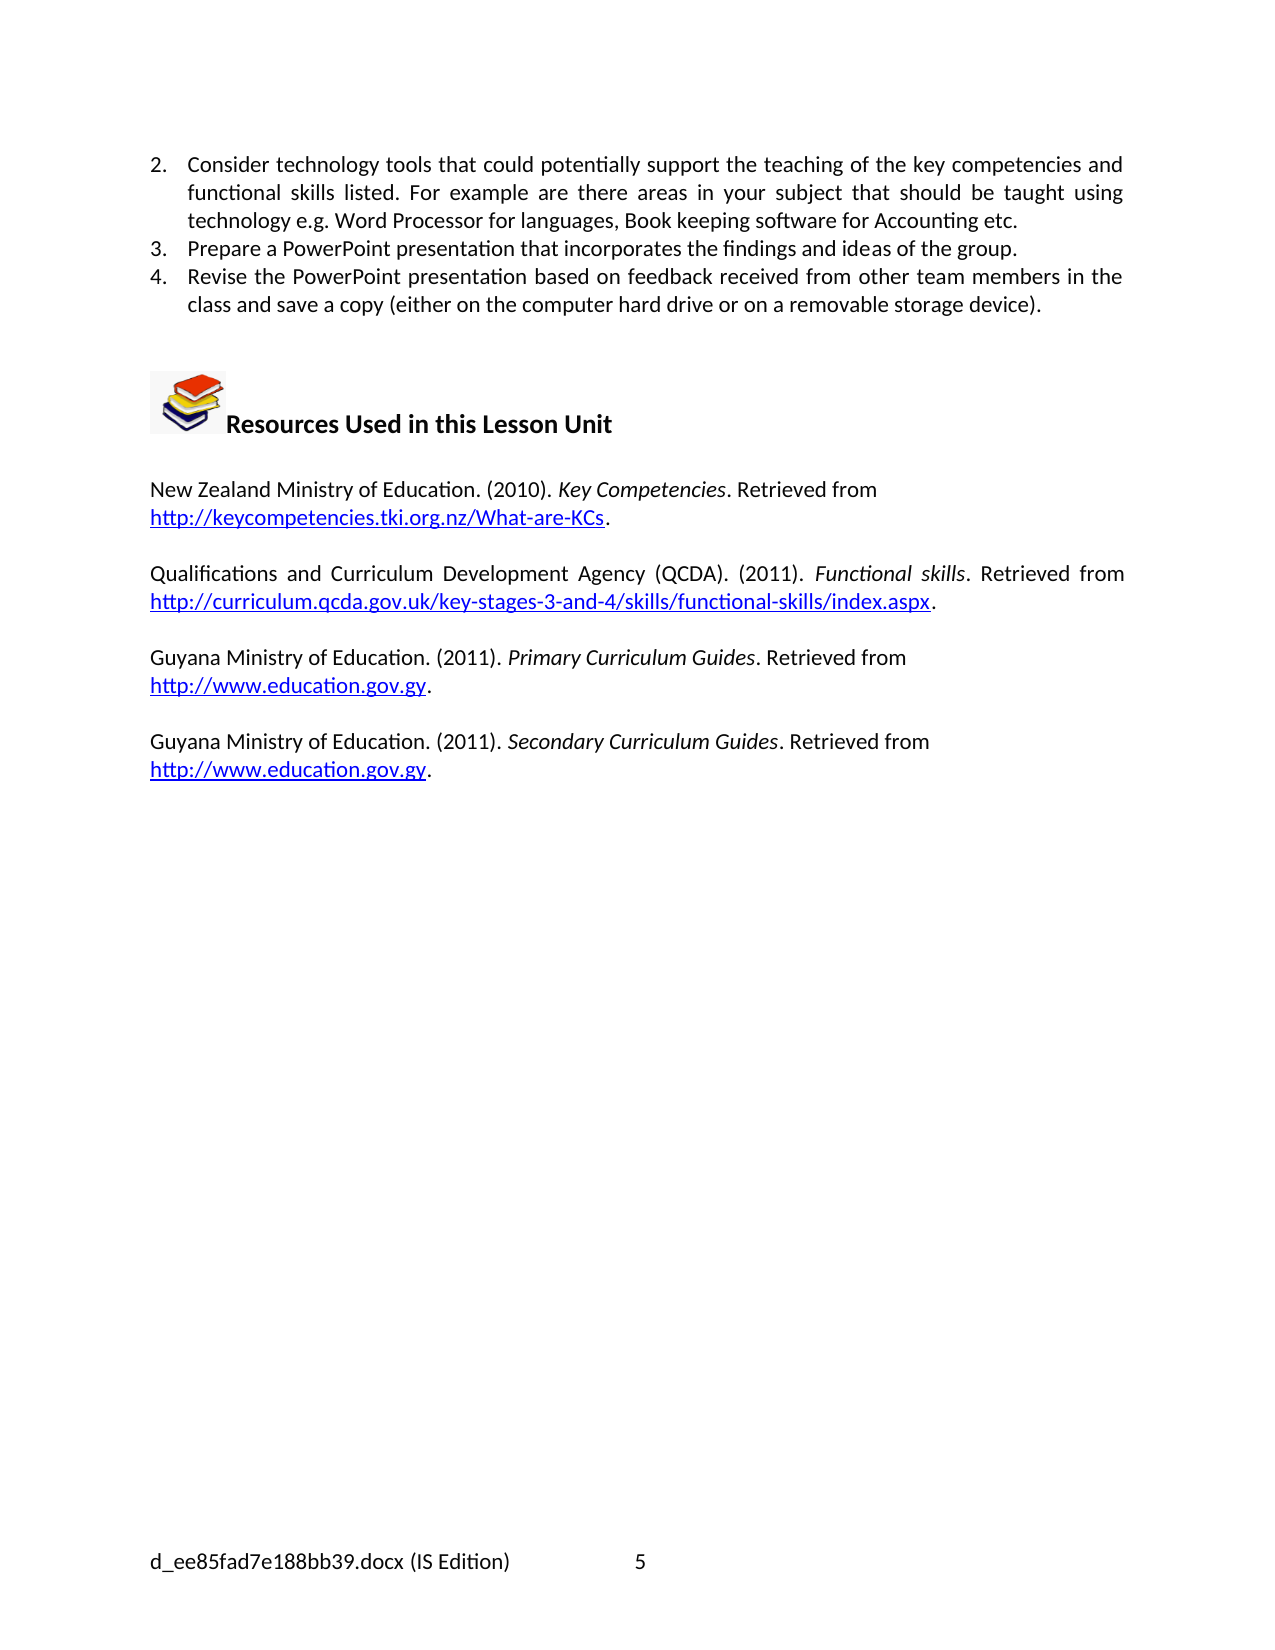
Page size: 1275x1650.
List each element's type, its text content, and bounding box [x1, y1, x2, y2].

picture [150, 371, 226, 434]
text Guyana Ministry of Education. (2011). Primary Curriculum Guides. Retrieved from http://www.education.gov.gy. [150, 643, 1125, 699]
list Prepare a PowerPoint presentation that incorporates the findings and ideas of the group. [150, 234, 1125, 262]
list Consider technology tools that could potentially support the teaching of the key competencies and functional skills listed. For example are there areas in your subject that should be taught using technology e.g. Word Processor for languages, Book keeping software for Accounting etc. [150, 150, 1125, 234]
text Qualifications and Curriculum Development Agency (QCDA). (2011). Functional skills. Retrieved from http://curriculum.qcda.gov.uk/key-stages-3-and-4/skills/functional-skills/index.aspx. [150, 559, 1125, 615]
text New Zealand Ministry of Education. (2010). Key Competencies. Retrieved from http://keycompetencies.tki.org.nz/What-are-KCs. [150, 475, 1125, 531]
subtitle Resources Used in this Lesson Unit [150, 371, 1125, 440]
text Guyana Ministry of Education. (2011). Secondary Curriculum Guides. Retrieved from http://www.education.gov.gy. [150, 727, 1125, 783]
